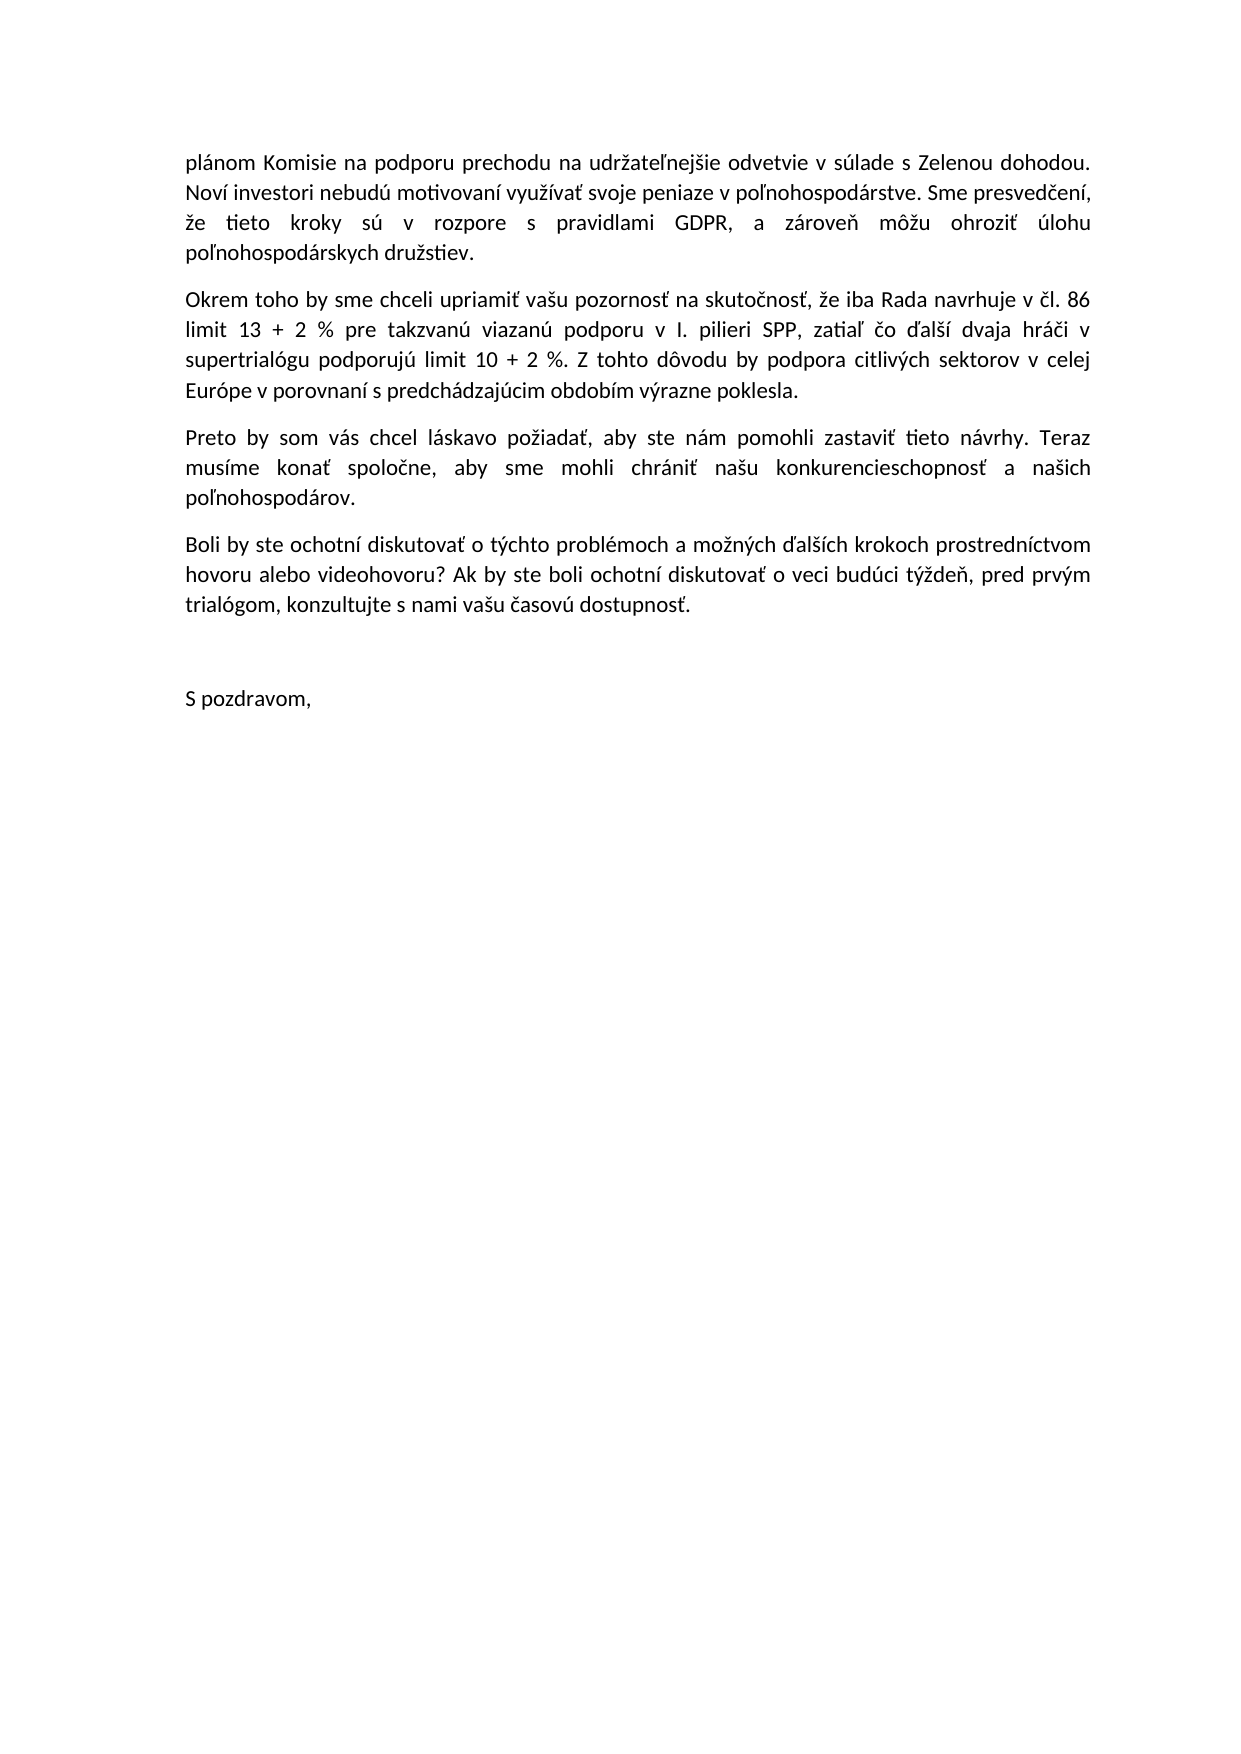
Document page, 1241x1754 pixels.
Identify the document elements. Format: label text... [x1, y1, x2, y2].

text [185, 148, 1093, 266]
text S pozdravom, [185, 684, 1093, 712]
text Preto by som vás chcel láskavo požiadať, aby ste nám pomohli zastaviť tieto návrhy. Teraz musíme konať spoločne, aby sme mohli chrániť našu konkurencieschopnosť a našich poľnohospodárov. [185, 423, 1093, 511]
text Boli by ste ochotní diskutovať o týchto problémoch a možných ďalších krokoch prostredníctvom hovoru alebo videohovoru? Ak by ste boli ochotní diskutovať o veci budúci týždeň, pred prvým trialógom, konzultujte s nami vašu časovú dostupnosť. [185, 530, 1093, 618]
text Okrem toho by sme chceli upriamiť vašu pozornosť na skutočnosť, že iba Rada navrhuje v čl. 86 limit 13 + 2 % pre takzvanú viazanú podporu v I. pilieri SPP, zatiaľ čo ďalší dvaja hráči v supertrialógu podporujú limit 10 + 2 %. Z tohto dôvodu by podpora citlivých sektorov v celej Európe v porovnaní s predchádzajúcim obdobím výrazne poklesla. [185, 285, 1093, 404]
